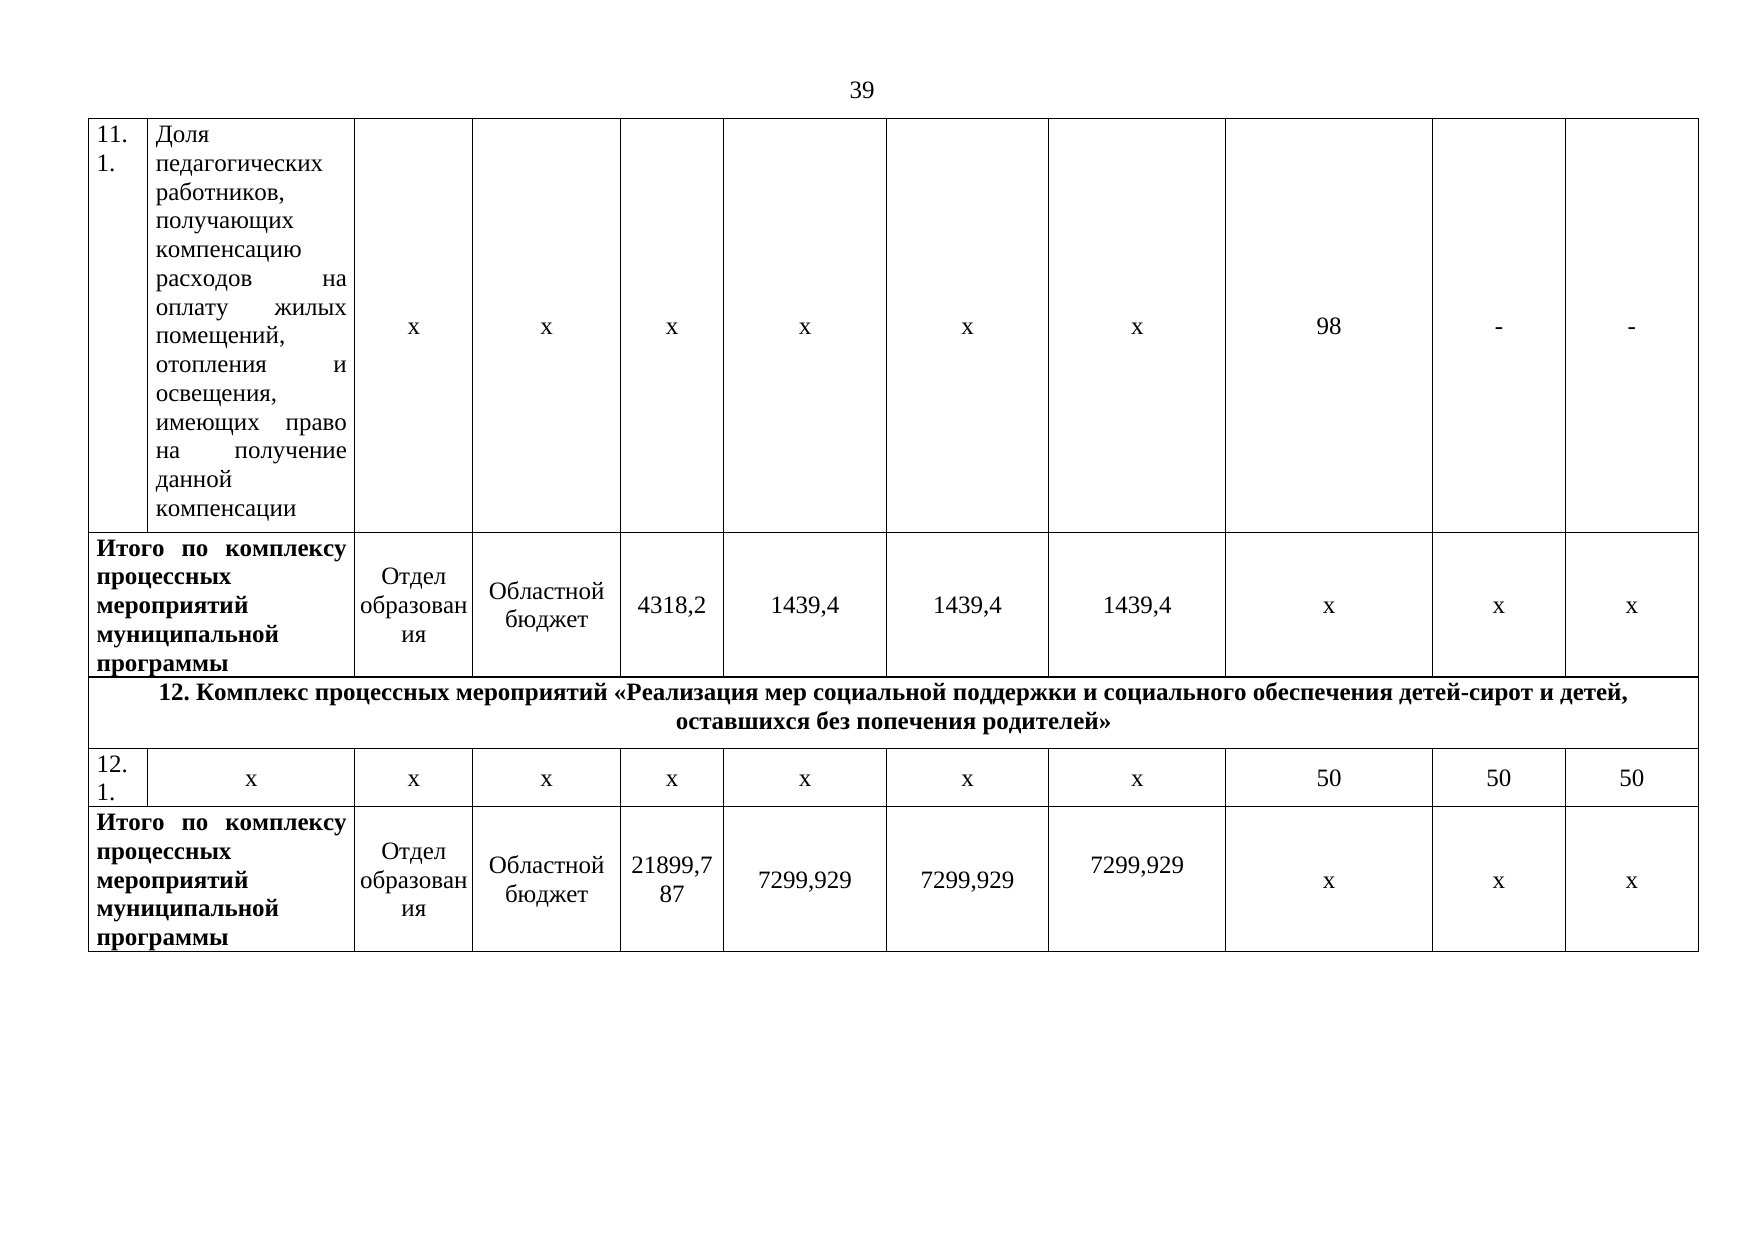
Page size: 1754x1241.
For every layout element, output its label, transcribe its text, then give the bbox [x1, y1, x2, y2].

table_cell 50 [1433, 749, 1565, 806]
table_cell х [473, 119, 620, 532]
table_cell 1439,4 [724, 533, 886, 676]
table_cell х [1566, 533, 1698, 676]
table_cell х [887, 119, 1048, 532]
table_cell Областной бюджет [473, 533, 620, 676]
table_cell х [473, 749, 620, 806]
table_cell 12.1. [89, 749, 147, 806]
table_cell х [1433, 807, 1565, 951]
table_cell - [1566, 119, 1698, 532]
table_cell 1439,4 [887, 533, 1048, 676]
table_cell Итого по комплексу процессных мероприятий муниципальной программы [89, 807, 354, 951]
table_cell Отдел образования [355, 807, 472, 951]
table_cell х [621, 119, 723, 532]
table_cell х [1049, 119, 1225, 532]
table_cell 21899,787 [621, 807, 723, 951]
table_cell Итого по комплексу процессных мероприятий муниципальной программы [89, 533, 354, 676]
table_cell 7299,929 [887, 807, 1048, 951]
table_cell 7299,929 [724, 807, 886, 951]
table_cell х [724, 749, 886, 806]
table_cell Доля педагогических работников, получающих компенсацию расходов на оплату жилых помещений, отопления и освещения, имеющих право на получение данной компенсации [148, 119, 354, 532]
table_cell х [1566, 807, 1698, 951]
table_cell х [1433, 533, 1565, 676]
table_cell 50 [1226, 749, 1432, 806]
table_cell х [724, 119, 886, 532]
table_cell х [1226, 807, 1432, 951]
table_cell 4318,2 [621, 533, 723, 676]
table_cell - [1433, 119, 1565, 532]
table_cell х [1049, 749, 1225, 806]
table_cell Отдел образования [355, 533, 472, 676]
table_cell х [355, 749, 472, 806]
table_cell х [148, 749, 354, 806]
table_cell 7299,929 [1049, 807, 1225, 951]
table_cell 1439,4 [1049, 533, 1225, 676]
table_cell х [621, 749, 723, 806]
table_cell 98 [1226, 119, 1432, 532]
table_cell 12. Комплекс процессных мероприятий «Реализация мер социальной поддержки и социального обеспечения детей-сирот и детей, оставшихся без попечения родителей» [89, 678, 1698, 748]
table_cell х [355, 119, 472, 532]
table_cell х [1226, 533, 1432, 676]
table_cell х [887, 749, 1048, 806]
table_cell Областной бюджет [473, 807, 620, 951]
table_cell 11.1. [89, 119, 147, 532]
table_cell 50 [1566, 749, 1698, 806]
